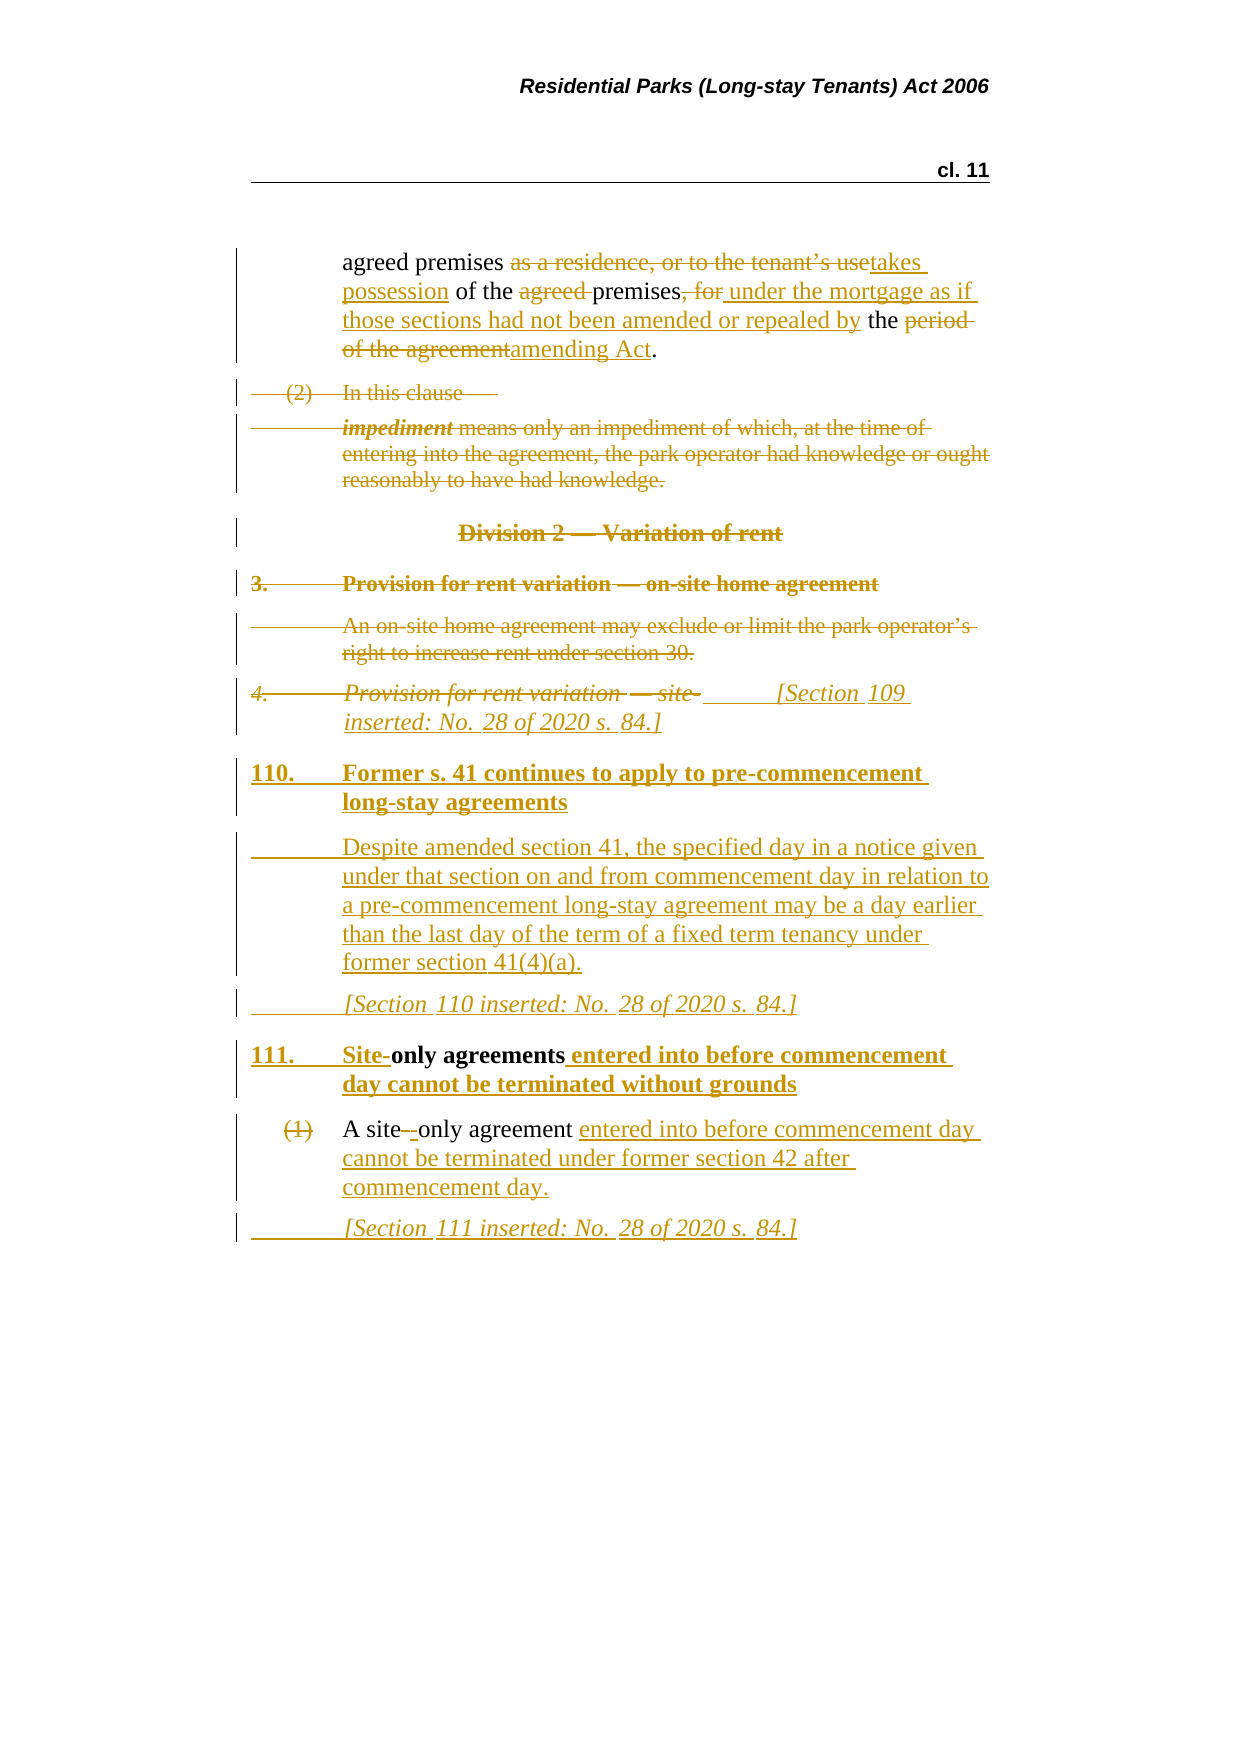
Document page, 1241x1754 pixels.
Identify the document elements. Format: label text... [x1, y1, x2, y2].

text A siteonly agreement [251, 1114, 990, 1201]
subtitle only agreements [251, 1040, 990, 1098]
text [251, 247, 990, 362]
